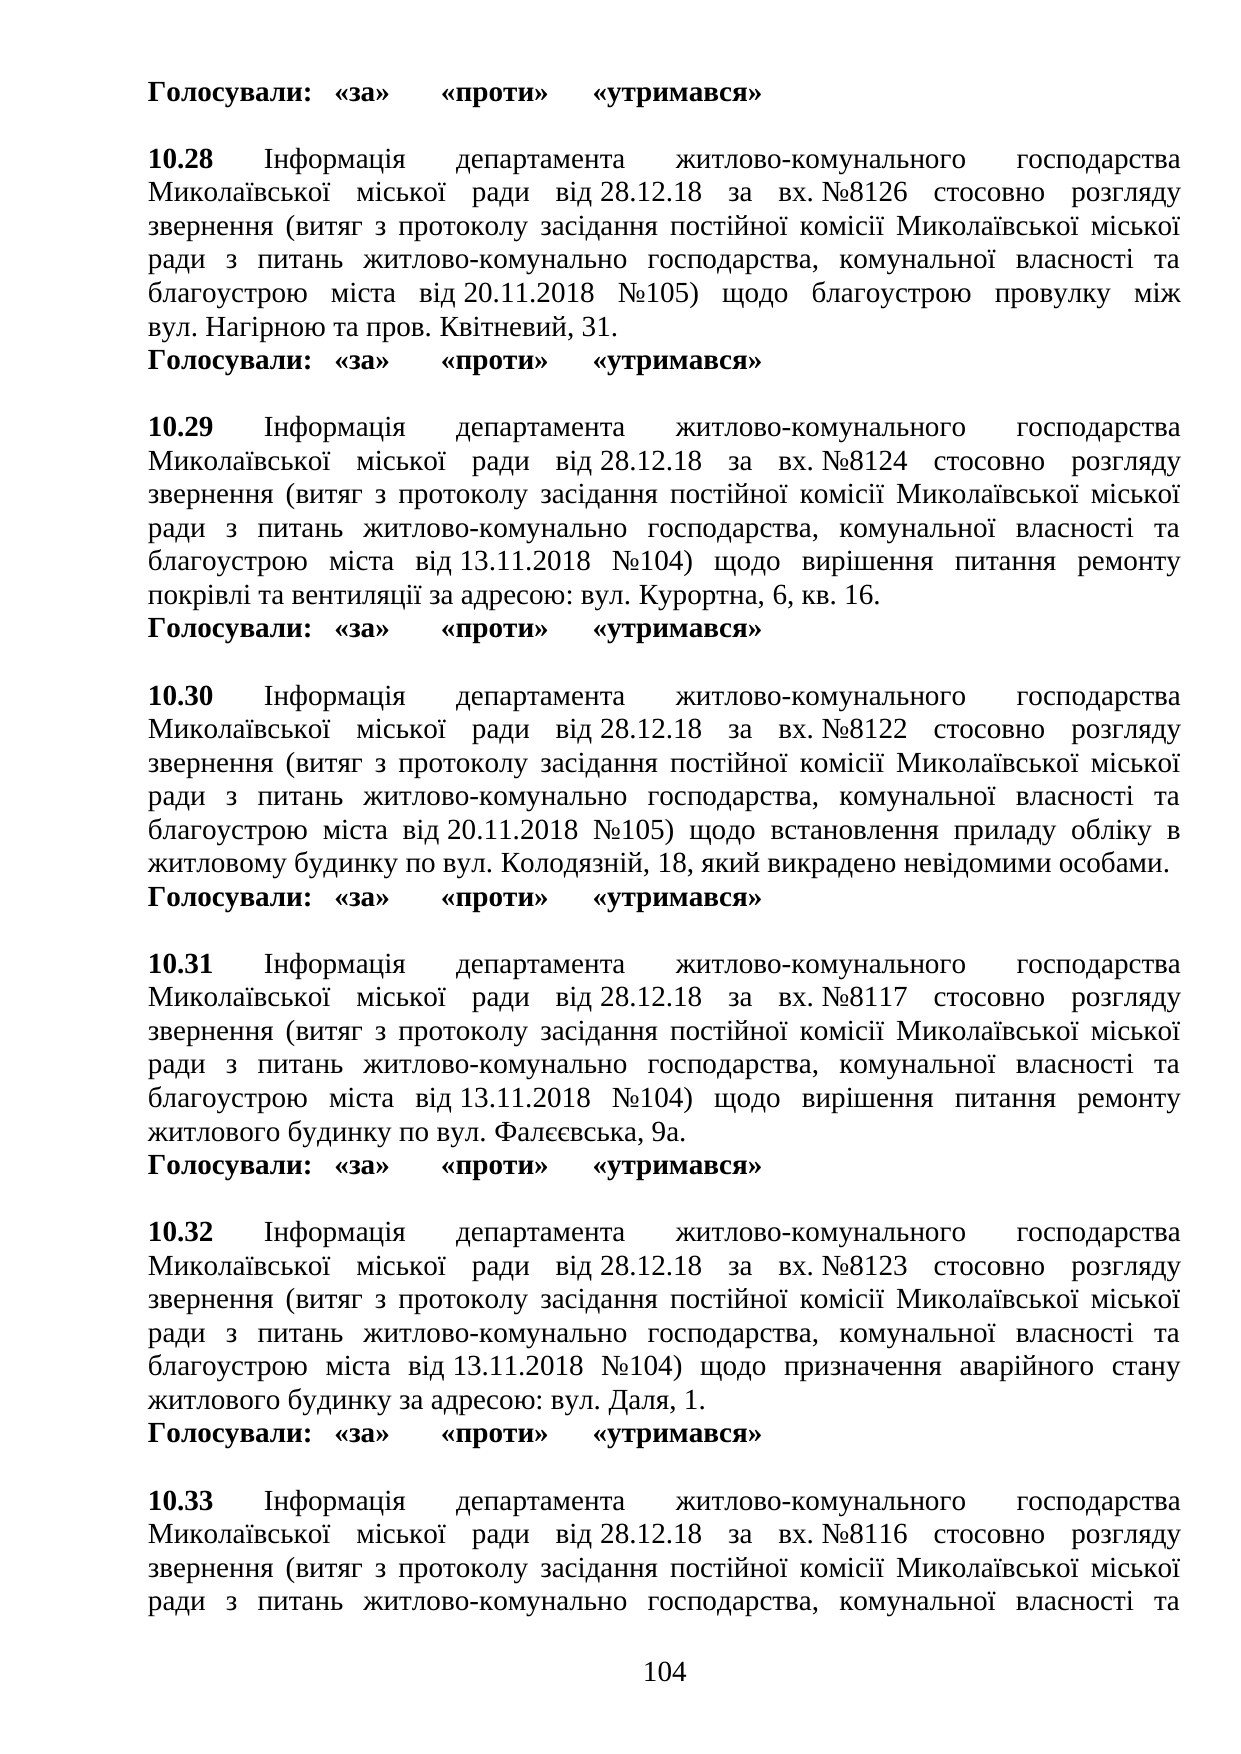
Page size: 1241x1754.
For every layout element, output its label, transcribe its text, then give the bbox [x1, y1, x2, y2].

text 10.32 Інформація департамента житлово-комунального господарства Миколаївської міської ради від 28.12.18 за вх. №8123 стосовно розгляду звернення (витяг з протоколу засідання постійної комісії Миколаївської міської ради з питань житлово-комунально господарства, комунальної власності та благоустрою міста від 13.11.2018 №104) щодо призначення аварійного стану житлового будинку за адресою: вул. Даля, 1. [148, 1214, 1181, 1416]
text Голосували: «за» «проти» «утримався» [148, 1147, 1181, 1181]
text Голосували: «за» «проти» «утримався» [148, 879, 1181, 912]
text Голосували: «за» «проти» «утримався» [148, 1416, 1181, 1449]
text 10.30 Інформація департамента житлово-комунального господарства Миколаївської міської ради від 28.12.18 за вх. №8122 стосовно розгляду звернення (витяг з протоколу засідання постійної комісії Миколаївської міської ради з питань житлово-комунально господарства, комунальної власності та благоустрою міста від 20.11.2018 №105) щодо встановлення приладу обліку в житловому будинку по вул. Колодязній, 18, який викрадено невідомими особами. [148, 678, 1181, 879]
text Голосували: «за» «проти» «утримався» [148, 342, 1181, 376]
text Голосували: «за» «проти» «утримався» [148, 74, 1181, 107]
text Голосували: «за» «проти» «утримався» [148, 611, 1181, 644]
text 10.31 Інформація департамента житлово-комунального господарства Миколаївської міської ради від 28.12.18 за вх. №8117 стосовно розгляду звернення (витяг з протоколу засідання постійної комісії Миколаївської міської ради з питань житлово-комунально господарства, комунальної власності та благоустрою міста від 13.11.2018 №104) щодо вирішення питання ремонту житлового будинку по вул. Фалєєвська, 9а. [148, 946, 1181, 1147]
text 10.29 Інформація департамента житлово-комунального господарства Миколаївської міської ради від 28.12.18 за вх. №8124 стосовно розгляду звернення (витяг з протоколу засідання постійної комісії Миколаївської міської ради з питань житлово-комунально господарства, комунальної власності та благоустрою міста від 13.11.2018 №104) щодо вирішення питання ремонту покрівлі та вентиляції за адресою: вул. Курортна, 6, кв. 16. [148, 409, 1181, 611]
text 10.28 Інформація департамента житлово-комунального господарства Миколаївської міської ради від 28.12.18 за вх. №8126 стосовно розгляду звернення (витяг з протоколу засідання постійної комісії Миколаївської міської ради з питань житлово-комунально господарства, комунальної власності та благоустрою міста від 20.11.2018 №105) щодо благоустрою провулку між вул. Нагірною та пров. Квітневий, 31. [148, 141, 1181, 342]
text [148, 1483, 1181, 1617]
